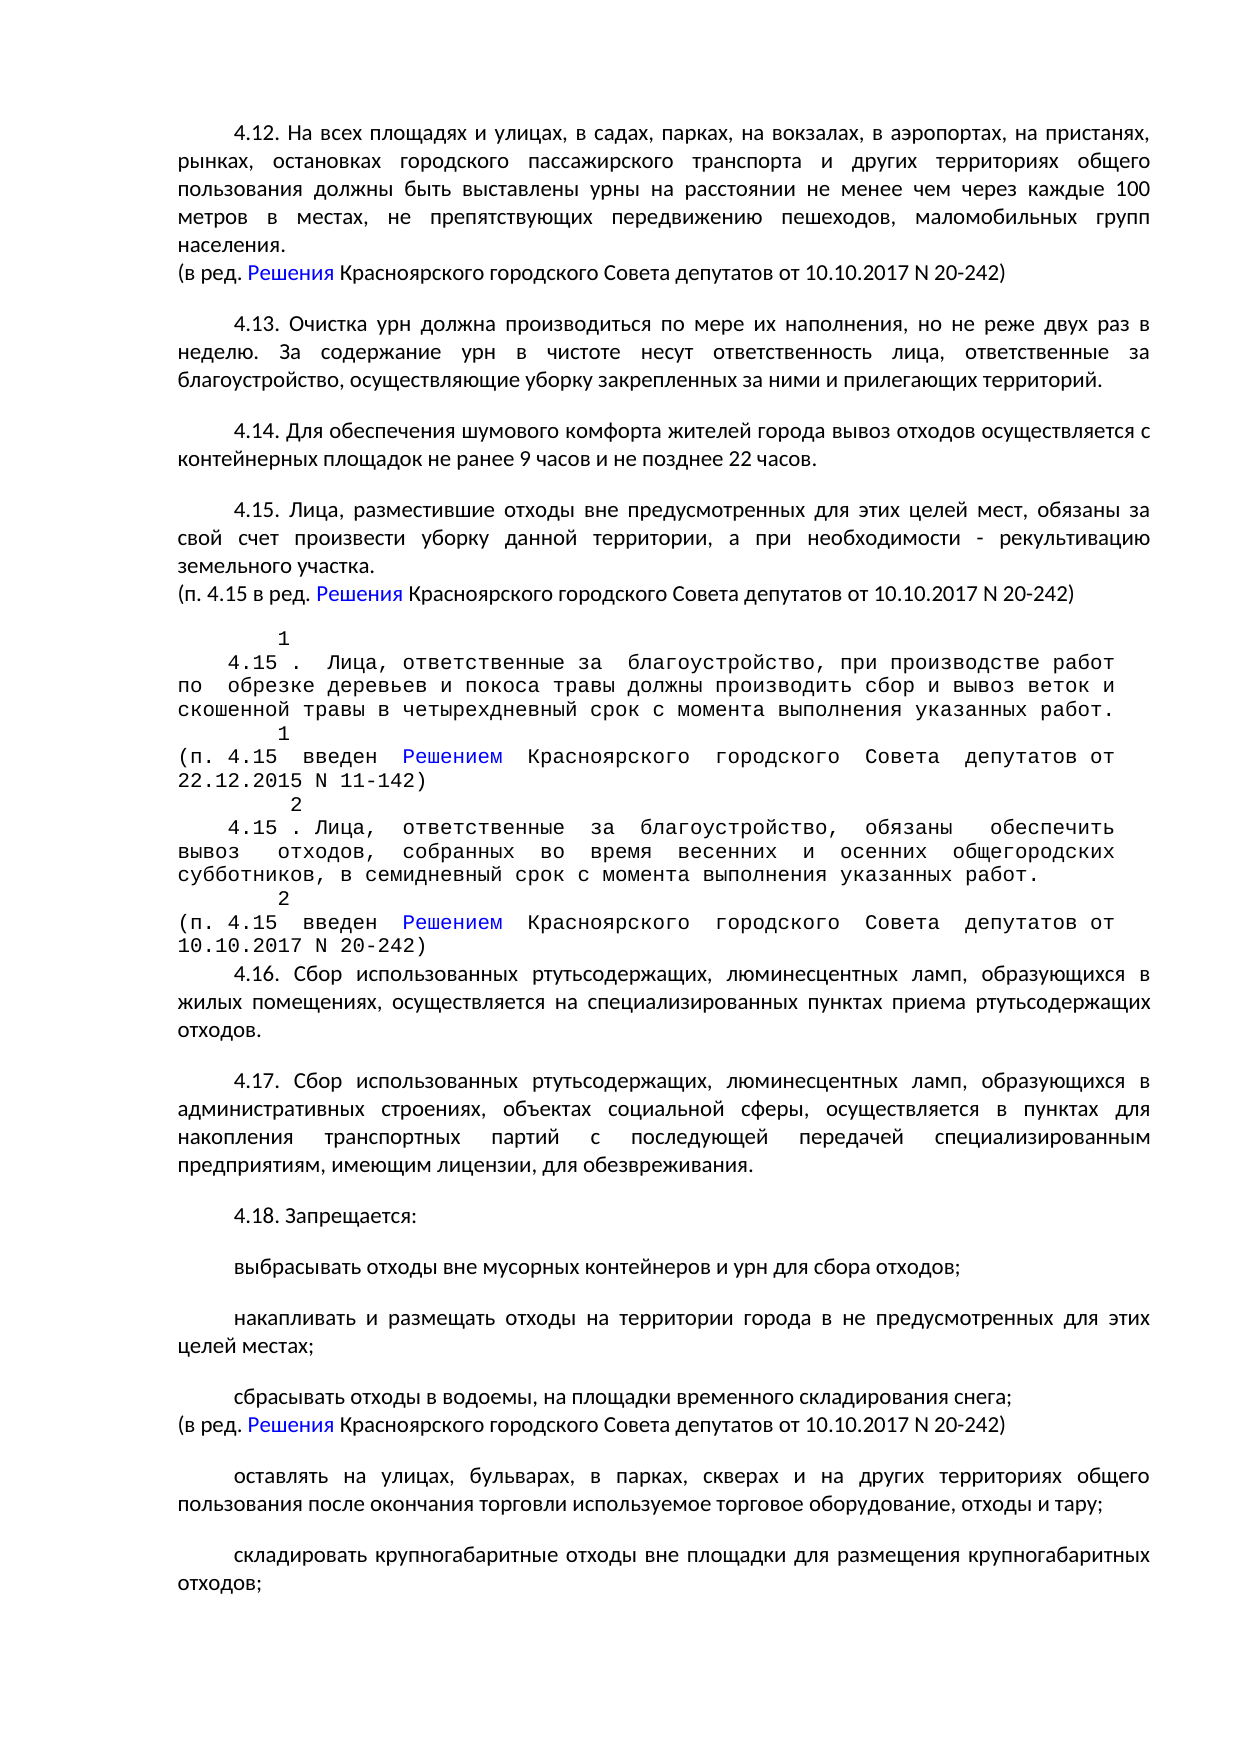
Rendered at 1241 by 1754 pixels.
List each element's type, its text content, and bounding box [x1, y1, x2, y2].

text 4.14. Для обеспечения шумового комфорта жителей города вывоз отходов осуществляется с контейнерных площадок не ранее 9 часов и не позднее 22 часов. [177, 416, 1152, 472]
text выбрасывать отходы вне мусорных контейнеров и урн для сбора отходов; [177, 1252, 1152, 1280]
text (в ред. Решения Красноярского городского Совета депутатов от 10.10.2017 N 20-242) [177, 1410, 1152, 1438]
text 4.13. Очистка урн должна производиться по мере их наполнения, но не реже двух раз в неделю. За содержание урн в чистоте несут ответственность лица, ответственные за благоустройство, осуществляющие уборку закрепленных за ними и прилегающих территорий. [177, 309, 1152, 393]
text по обрезке деревьев и покоса травы должны производить сбор и вывоз веток и [177, 675, 1152, 699]
text 2 [177, 793, 1152, 817]
text 4.15. Лица, разместившие отходы вне предусмотренных для этих целей мест, обязаны за свой счет произвести уборку данной территории, а при необходимости - рекультивацию земельного участка. [177, 495, 1152, 579]
text 4.15 . Лица, ответственные за благоустройство, при производстве работ [177, 652, 1152, 675]
text 4.18. Запрещается: [177, 1201, 1152, 1229]
text (в ред. Решения Красноярского городского Совета депутатов от 10.10.2017 N 20-242) [177, 258, 1152, 286]
text (п. 4.15 введен Решением Красноярского городского Совета депутатов от [177, 912, 1152, 935]
text накапливать и размещать отходы на территории города в не предусмотренных для этих целей местах; [177, 1303, 1152, 1359]
text субботников, в семидневный срок с момента выполнения указанных работ. [177, 864, 1152, 888]
text (п. 4.15 в ред. Решения Красноярского городского Совета депутатов от 10.10.2017 N 20-242) [177, 579, 1152, 607]
text 22.12.2015 N 11-142) [177, 770, 1152, 793]
text 4.15 . Лица, ответственные за благоустройство, обязаны обеспечить [177, 817, 1152, 841]
text 1 [177, 628, 1152, 652]
text 4.16. Сбор использованных ртутьсодержащих, люминесцентных ламп, образующихся в жилых помещениях, осуществляется на специализированных пунктах приема ртутьсодержащих отходов. [177, 959, 1152, 1043]
text 10.10.2017 N 20-242) [177, 935, 1152, 959]
text сбрасывать отходы в водоемы, на площадки временного складирования снега; [177, 1382, 1152, 1410]
text 1 [177, 723, 1152, 746]
text скошенной травы в четырехдневный срок с момента выполнения указанных работ. [177, 699, 1152, 723]
text вывоз отходов, собранных во время весенних и осенних общегородских [177, 841, 1152, 864]
text 4.12. На всех площадях и улицах, в садах, парках, на вокзалах, в аэропортах, на пристанях, рынках, остановках городского пассажирского транспорта и других территориях общего пользования должны быть выставлены урны на расстоянии не менее чем через каждые 100 метров в местах, не препятствующих передвижению пешеходов, маломобильных групп населения. [177, 118, 1152, 258]
text оставлять на улицах, бульварах, в парках, скверах и на других территориях общего пользования после окончания торговли используемое торговое оборудование, отходы и тару; [177, 1461, 1152, 1517]
text складировать крупногабаритные отходы вне площадки для размещения крупногабаритных отходов; [177, 1540, 1152, 1596]
text 4.17. Сбор использованных ртутьсодержащих, люминесцентных ламп, образующихся в административных строениях, объектах социальной сферы, осуществляется в пунктах для накопления транспортных партий с последующей передачей специализированным предприятиям, имеющим лицензии, для обезвреживания. [177, 1066, 1152, 1178]
text (п. 4.15 введен Решением Красноярского городского Совета депутатов от [177, 746, 1152, 770]
text 2 [177, 888, 1152, 912]
